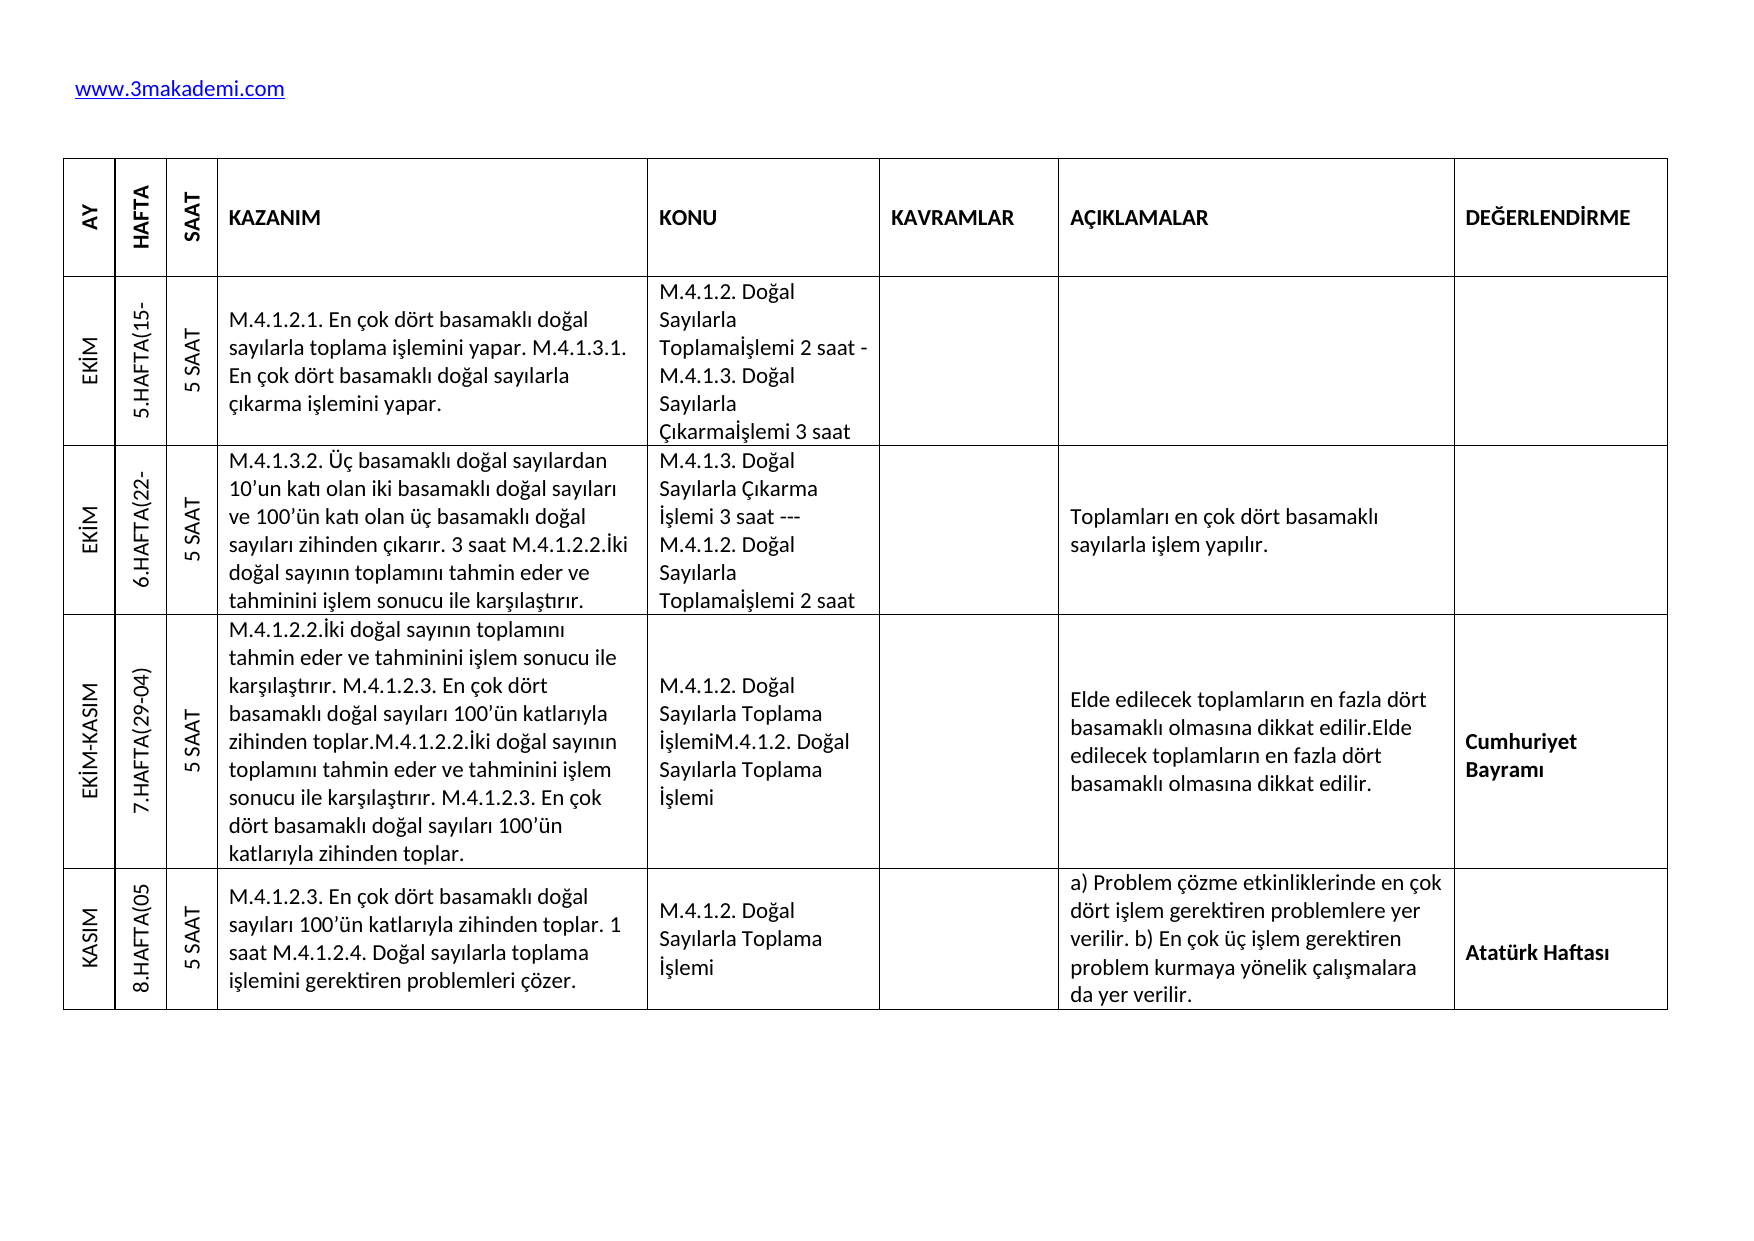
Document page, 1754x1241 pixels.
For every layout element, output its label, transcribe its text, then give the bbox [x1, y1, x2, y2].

table_cell EKİM [64, 277, 114, 445]
table_cell Toplamları en çok dört basamaklı sayılarla işlem yapılır. [1059, 446, 1454, 614]
table_cell KASIM [64, 869, 114, 1009]
table_cell [1059, 277, 1454, 445]
table_cell M.4.1.2. Doğal Sayılarla Toplama İşlemi [648, 869, 879, 1009]
table_cell 7.HAFTA(29-04) [116, 615, 166, 867]
table_header HAFTA [116, 159, 166, 276]
table_cell [1455, 277, 1667, 445]
table_cell M.4.1.2. Doğal Sayılarla Toplama İşlemiM.4.1.2. Doğal Sayılarla Toplama İşlemi [648, 615, 879, 867]
table_cell 8.HAFTA(05-11) [116, 869, 166, 1009]
table_cell EKİM [64, 446, 114, 614]
table_cell 5 SAAT [167, 446, 217, 614]
table_cell 5 SAAT [167, 615, 217, 867]
table_cell M.4.1.3.2. Üç basamaklı doğal sayılardan 10’un katı olan iki basamaklı doğal sayıları ve 100’ün katı olan üç basamaklı doğal sayıları zihinden çıkarır. 3 saat M.4.1.2.2.İki doğal sayının toplamını tahmin eder ve tahminini işlem sonucu ile karşılaştırır. [218, 446, 647, 614]
table_header DEĞERLENDİRME [1455, 159, 1667, 276]
table_cell [880, 277, 1058, 445]
table_cell M.4.1.2. Doğal Sayılarla Toplamaİşlemi 2 saat - M.4.1.3. Doğal Sayılarla Çıkarmaİşlemi 3 saat [648, 277, 879, 445]
table_cell [880, 615, 1058, 867]
table_cell 5.HAFTA(15-21) [116, 277, 166, 445]
table_cell 6.HAFTA(22-28) [116, 446, 166, 614]
table_cell [1455, 446, 1667, 614]
table_cell 5 SAAT [167, 277, 217, 445]
table_cell 5 SAAT [167, 869, 217, 1009]
table_cell M.4.1.2.3. En çok dört basamaklı doğal sayıları 100’ün katlarıyla zihinden toplar. 1 saat M.4.1.2.4. Doğal sayılarla toplama işlemini gerektiren problemleri çözer. [218, 869, 647, 1009]
table_cell [880, 446, 1058, 614]
table_cell a) Problem çözme etkinliklerinde en çok dört işlem gerektiren problemlere yer verilir. b) En çok üç işlem gerektiren problem kurmaya yönelik çalışmalara da yer verilir. [1059, 869, 1454, 1009]
table_cell Elde edilecek toplamların en fazla dört basamaklı olmasına dikkat edilir.Elde edilecek toplamların en fazla dört basamaklı olmasına dikkat edilir. [1059, 615, 1454, 867]
table_header AÇIKLAMALAR [1059, 159, 1454, 276]
table_cell Atatürk Haftası [1455, 869, 1667, 1009]
table_cell [880, 869, 1058, 1009]
table_header SAAT [167, 159, 217, 276]
table_header KAZANIM [218, 159, 647, 276]
table_cell M.4.1.2.1. En çok dört basamaklı doğal sayılarla toplama işlemini yapar. M.4.1.3.1. En çok dört basamaklı doğal sayılarla çıkarma işlemini yapar. [218, 277, 647, 445]
table_cell M.4.1.2.2.İki doğal sayının toplamını tahmin eder ve tahminini işlem sonucu ile karşılaştırır. M.4.1.2.3. En çok dört basamaklı doğal sayıları 100’ün katlarıyla zihinden toplar.M.4.1.2.2.İki doğal sayının toplamını tahmin eder ve tahminini işlem sonucu ile karşılaştırır. M.4.1.2.3. En çok dört basamaklı doğal sayıları 100’ün katlarıyla zihinden toplar. [218, 615, 647, 867]
table_cell EKİM-KASIM [64, 615, 114, 867]
table_header KONU [648, 159, 879, 276]
table_cell M.4.1.3. Doğal Sayılarla Çıkarma İşlemi 3 saat ---M.4.1.2. Doğal Sayılarla Toplamaİşlemi 2 saat [648, 446, 879, 614]
table_header KAVRAMLAR [880, 159, 1058, 276]
table_header AY [64, 159, 114, 276]
table_cell Cumhuriyet Bayramı [1455, 615, 1667, 867]
